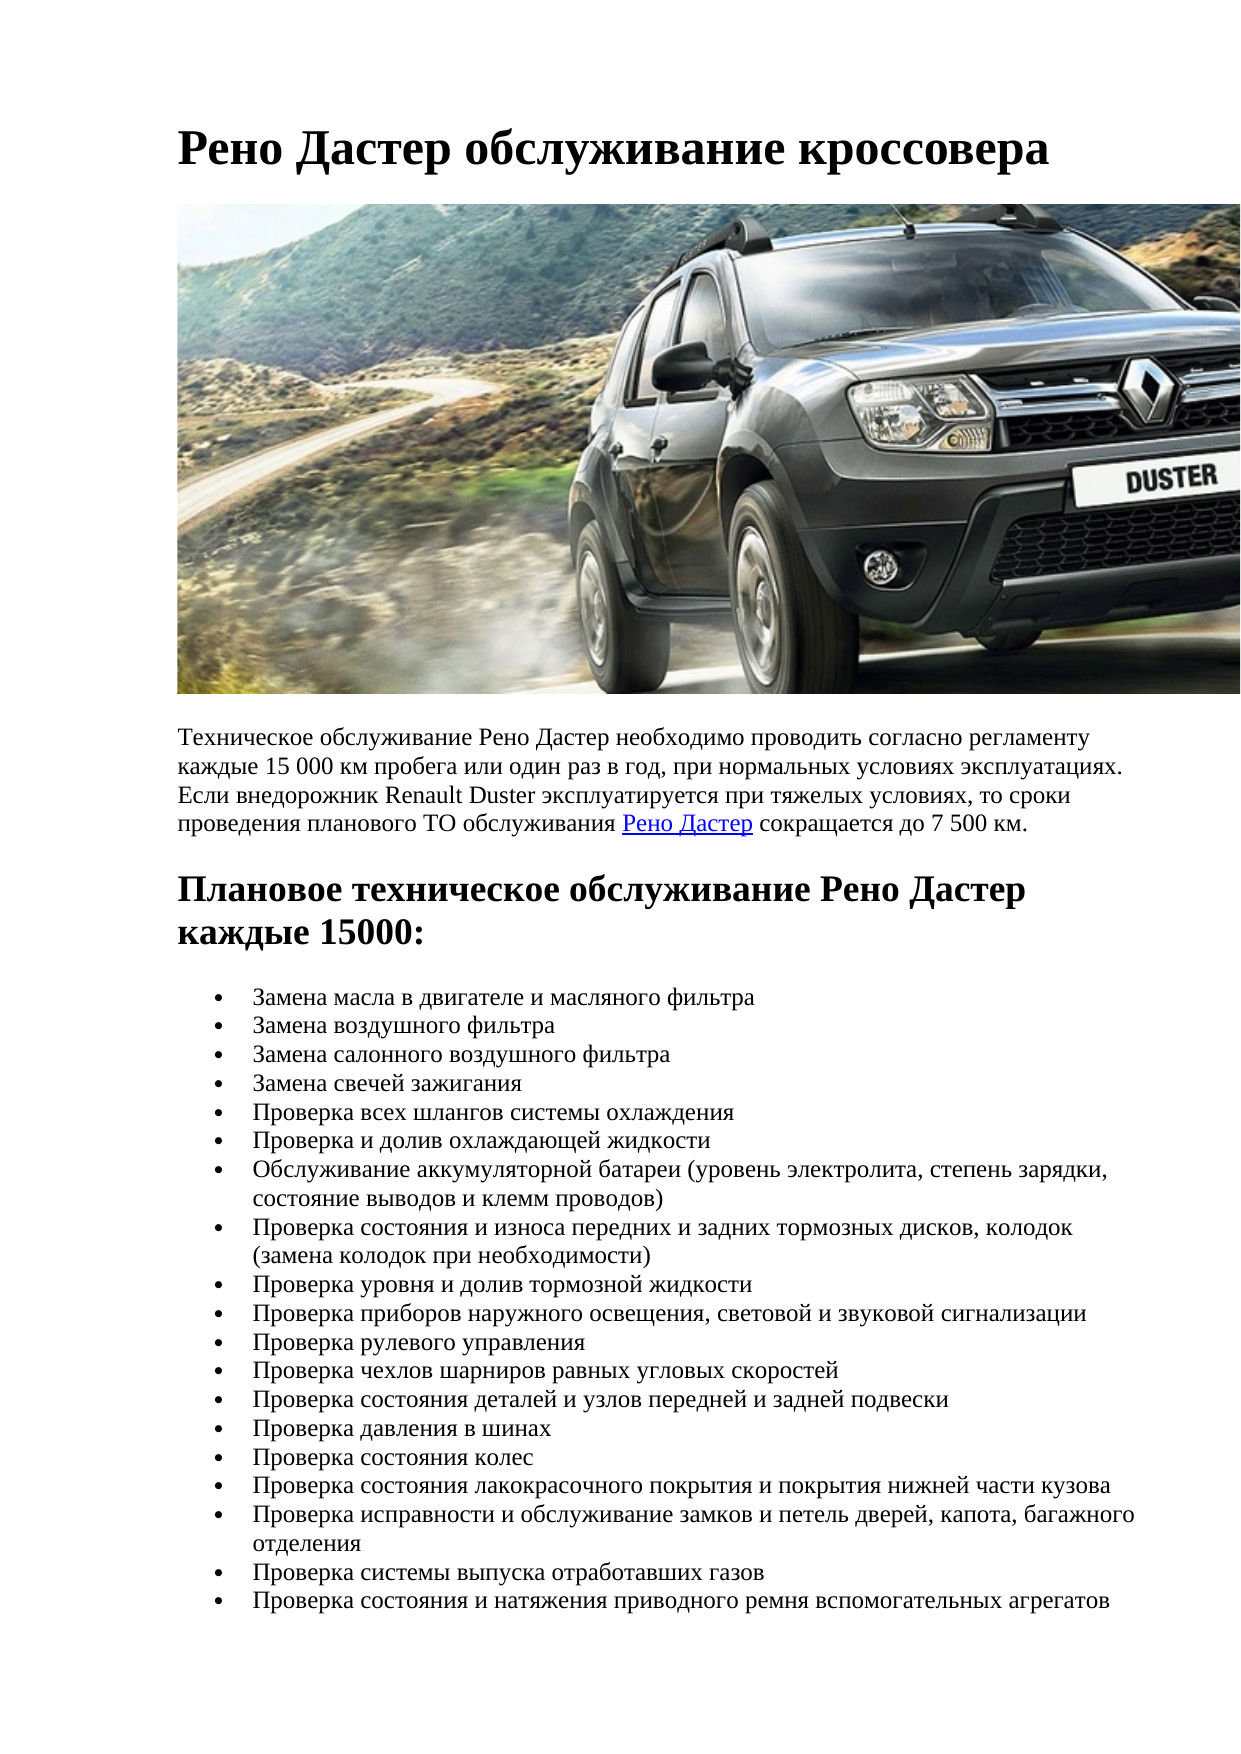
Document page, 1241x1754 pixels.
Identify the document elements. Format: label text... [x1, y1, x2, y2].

list Замена свечей зажигания [215, 1068, 1152, 1097]
list Проверка состояния лакокрасочного покрытия и покрытия нижней части кузова [215, 1471, 1152, 1499]
text Плановое техническое обслуживание Рено Дастер каждые 15000: [177, 866, 1152, 953]
list Проверка состояния колес [215, 1442, 1152, 1471]
list Проверка рулевого управления [215, 1327, 1152, 1356]
picture [177, 204, 1241, 694]
text Рено Дастер обслуживание кроссовера [177, 118, 1152, 176]
list Проверка и долив охлаждающей жидкости [215, 1126, 1152, 1154]
list Обслуживание аккумуляторной батареи (уровень электролита, степень зарядки, состояние выводов и клемм проводов) [215, 1154, 1152, 1212]
list Проверка системы выпуска отработавших газов [215, 1557, 1152, 1586]
list Проверка чехлов шарниров равных угловых скоростей [215, 1356, 1152, 1384]
list Замена масла в двигателе и масляного фильтра [215, 982, 1152, 1011]
list Проверка давления в шинах [215, 1413, 1152, 1442]
list Проверка уровня и долив тормозной жидкости [215, 1269, 1152, 1298]
text Техническое обслуживание Рено Дастер необходимо проводить согласно регламенту каждые 15 000 км пробега или один раз в год, при нормальных условиях эксплуатациях. Если внедорожник Renault Duster эксплуатируется при тяжелых условиях, то сроки проведения планового ТО обслуживания Рено Дастер сокращается до 7 500 км. [177, 722, 1152, 837]
list Проверка состояния и натяжения приводного ремня вспомогательных агрегатов [215, 1586, 1152, 1614]
list Замена салонного воздушного фильтра [215, 1039, 1152, 1068]
list Проверка исправности и обслуживание замков и петель дверей, капота, багажного отделения [215, 1499, 1152, 1557]
list Проверка состояния деталей и узлов передней и задней подвески [215, 1384, 1152, 1413]
list Замена воздушного фильтра [215, 1011, 1152, 1039]
list Проверка приборов наружного освещения, световой и звуковой сигнализации [215, 1298, 1152, 1327]
list Проверка всех шлангов системы охлаждения [215, 1097, 1152, 1126]
list Проверка состояния и износа передних и задних тормозных дисков, колодок (замена колодок при необходимости) [215, 1212, 1152, 1269]
